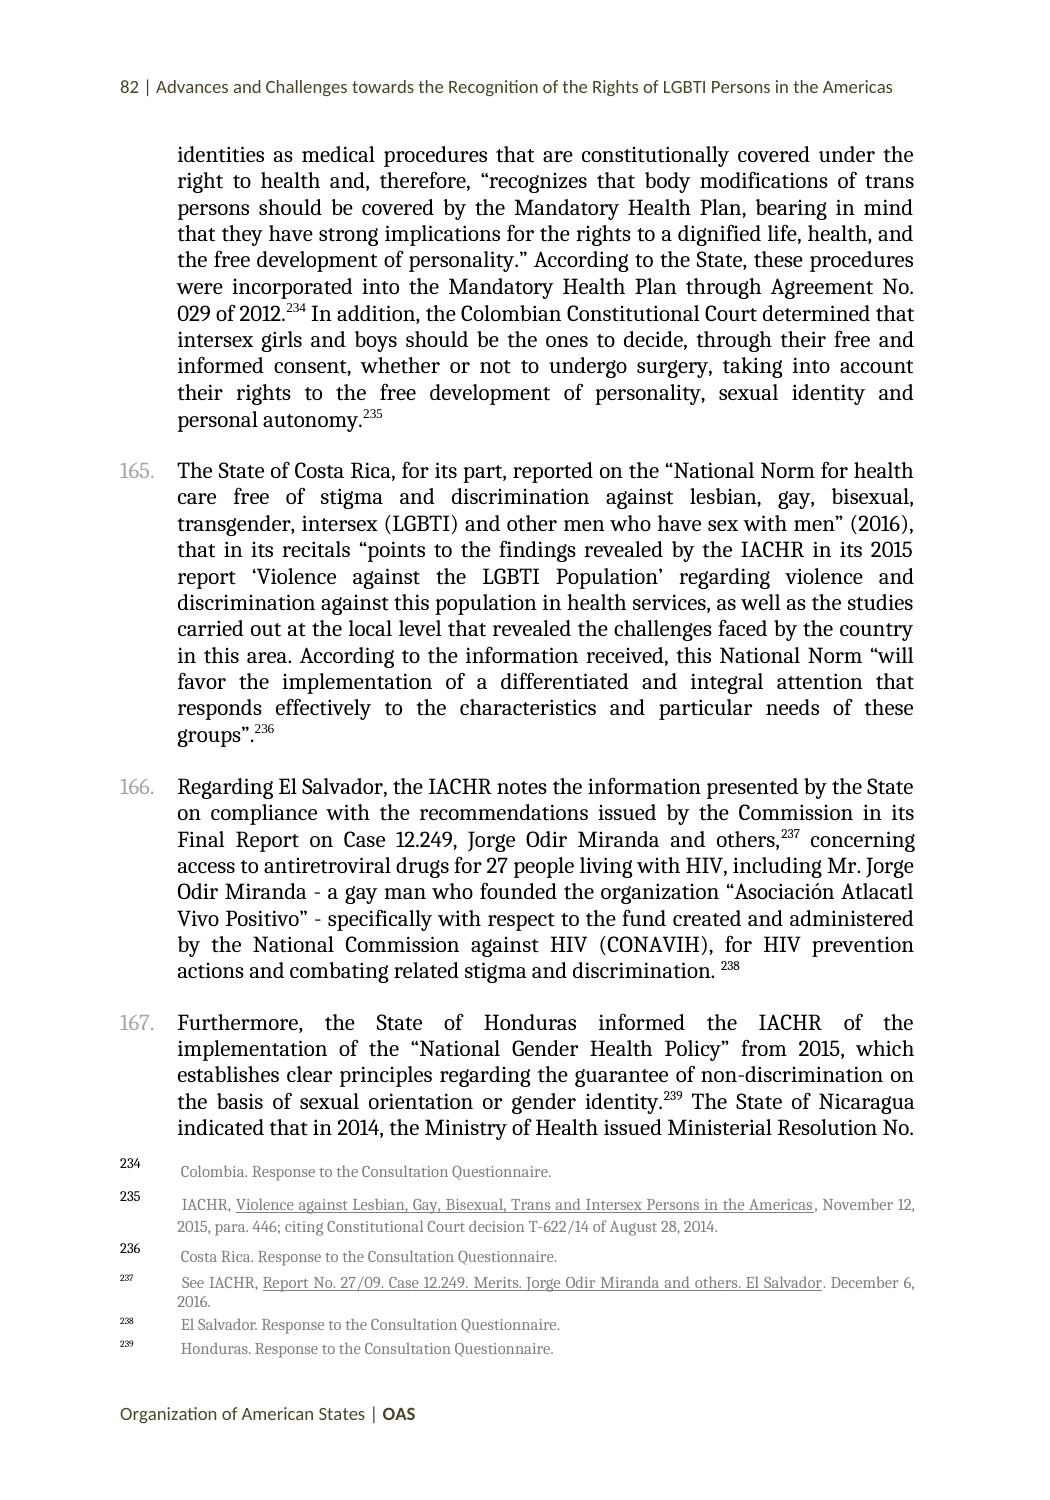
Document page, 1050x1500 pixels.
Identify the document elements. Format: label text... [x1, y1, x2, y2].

list The State of Costa Rica, for its part, reported on the “National Norm for health care free of stigma and discrimination against lesbian, gay, bisexual, transgender, intersex (LGBTI) and other men who have sex with men” (2016), that in its recitals “points to the findings revealed by the IACHR in its 2015 report ‘Violence against the LGBTI Population’ regarding violence and discrimination against this population in health services, as well as the studies carried out at the local level that revealed the challenges faced by the country in this area. According to the information received, this National Norm “will favor the implementation of a differentiated and integral attention that responds effectively to the characteristics and particular needs of these groups”. [120, 458, 915, 749]
list Regarding El Salvador, the IACHR notes the information presented by the State on compliance with the recommendations issued by the Commission in its Final Report on Case 12.249, Jorge Odir Miranda and others, concerning access to antiretroviral drugs for 27 people living with HIV, including Mr. Jorge Odir Miranda - a gay man who founded the organization “Asociación Atlacatl Vivo Positivo” - specifically with respect to the fund created and administered by the National Commission against HIV (CONAVIH), for HIV prevention actions and combating related stigma and discrimination. [120, 774, 915, 984]
